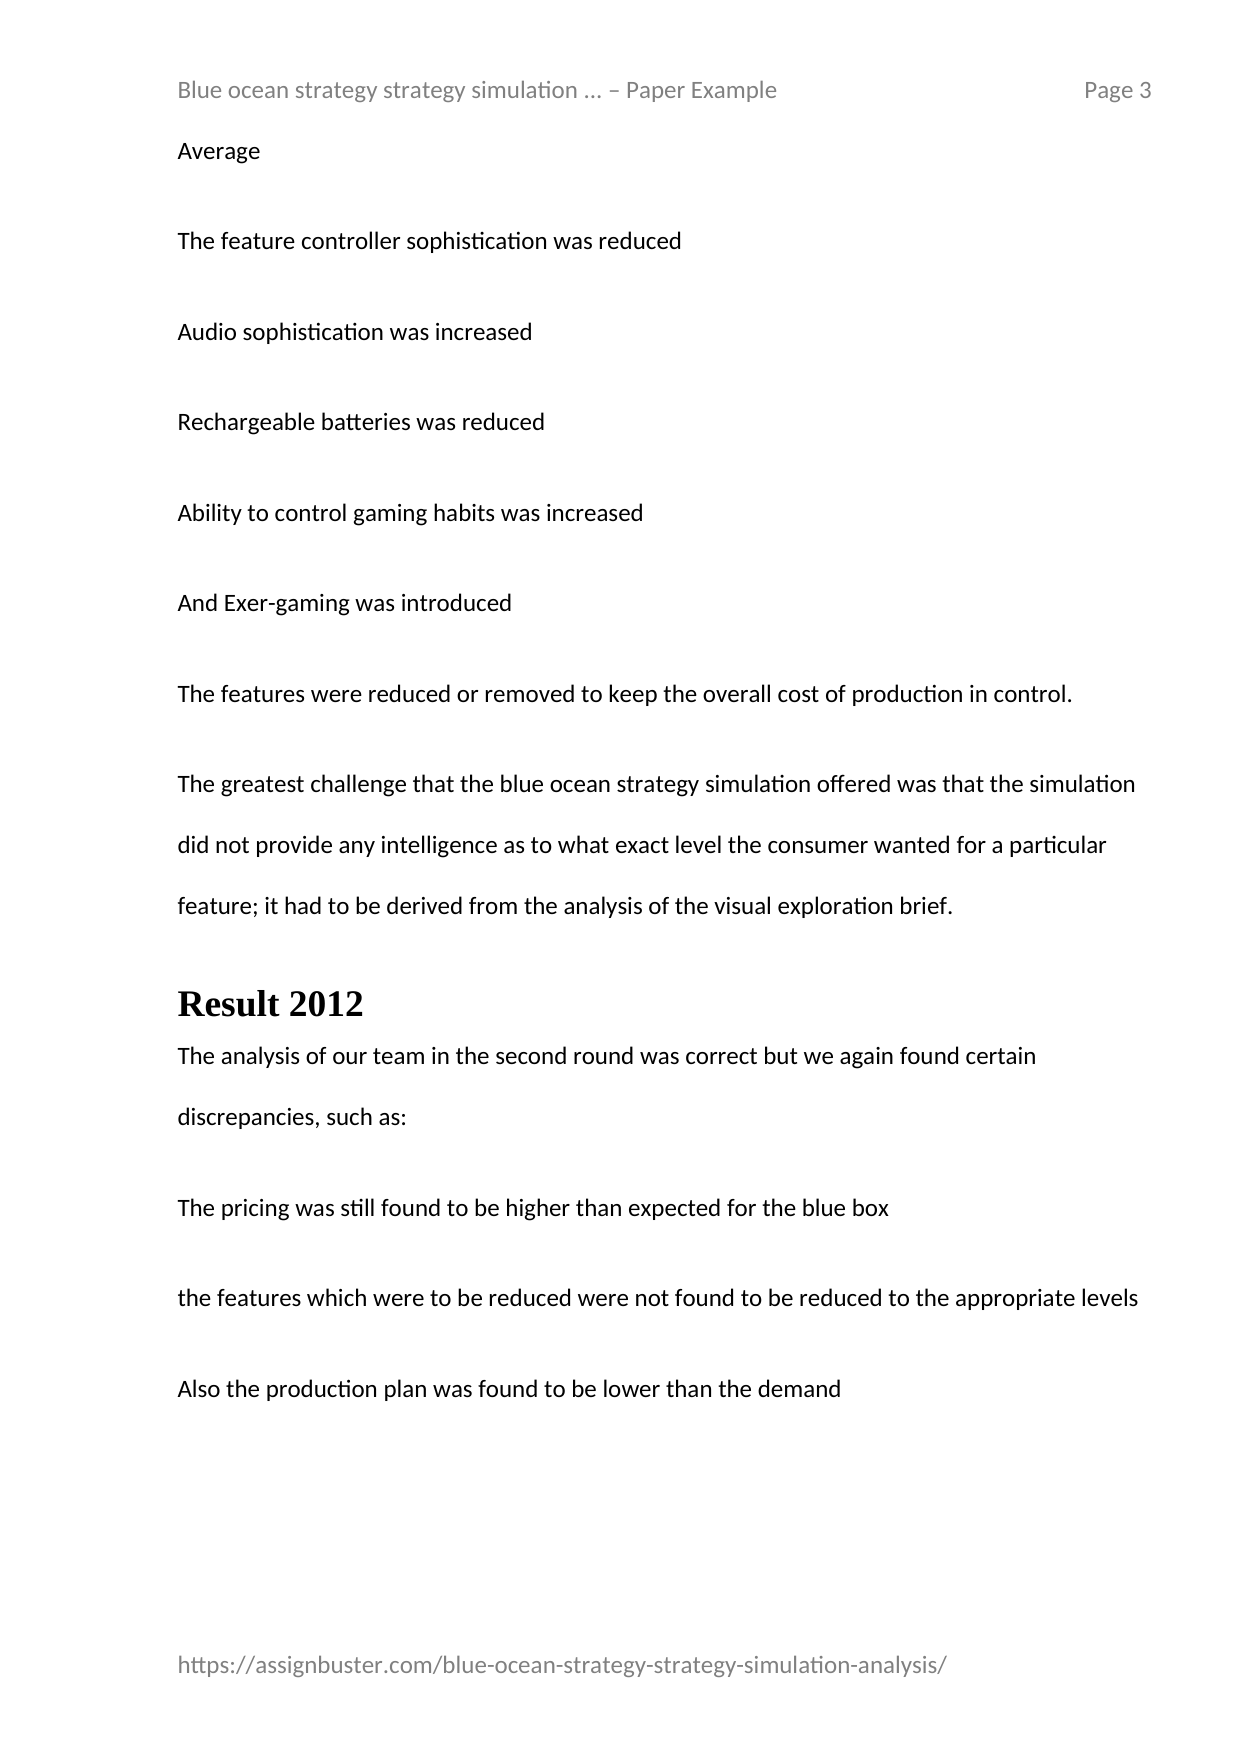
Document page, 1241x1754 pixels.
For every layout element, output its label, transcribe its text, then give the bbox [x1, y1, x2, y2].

text The analysis of our team in the second round was correct but we again found certain discrepancies, such as: [177, 1040, 1152, 1132]
text The pricing was still found to be higher than expected for the blue box [177, 1192, 1152, 1222]
text The features were reduced or removed to keep the overall cost of production in control. [177, 678, 1152, 708]
text Average [177, 135, 1152, 165]
text Also the production plan was found to be lower than the demand [177, 1373, 1152, 1403]
text And Exer-gaming was introduced [177, 587, 1152, 618]
subtitle Result 2012 [177, 981, 1152, 1024]
text The feature controller sophistication was reduced [177, 225, 1152, 256]
text the features which were to be reduced were not found to be reduced to the appropriate levels [177, 1282, 1152, 1313]
text Audio sophistication was increased [177, 316, 1152, 346]
text The greatest challenge that the blue ocean strategy simulation offered was that the simulation did not provide any intelligence as to what exact level the consumer wanted for a particular feature; it had to be derived from the analysis of the visual exploration brief. [177, 768, 1152, 921]
text Rechargeable batteries was reduced [177, 406, 1152, 437]
text Ability to control gaming habits was increased [177, 497, 1152, 527]
